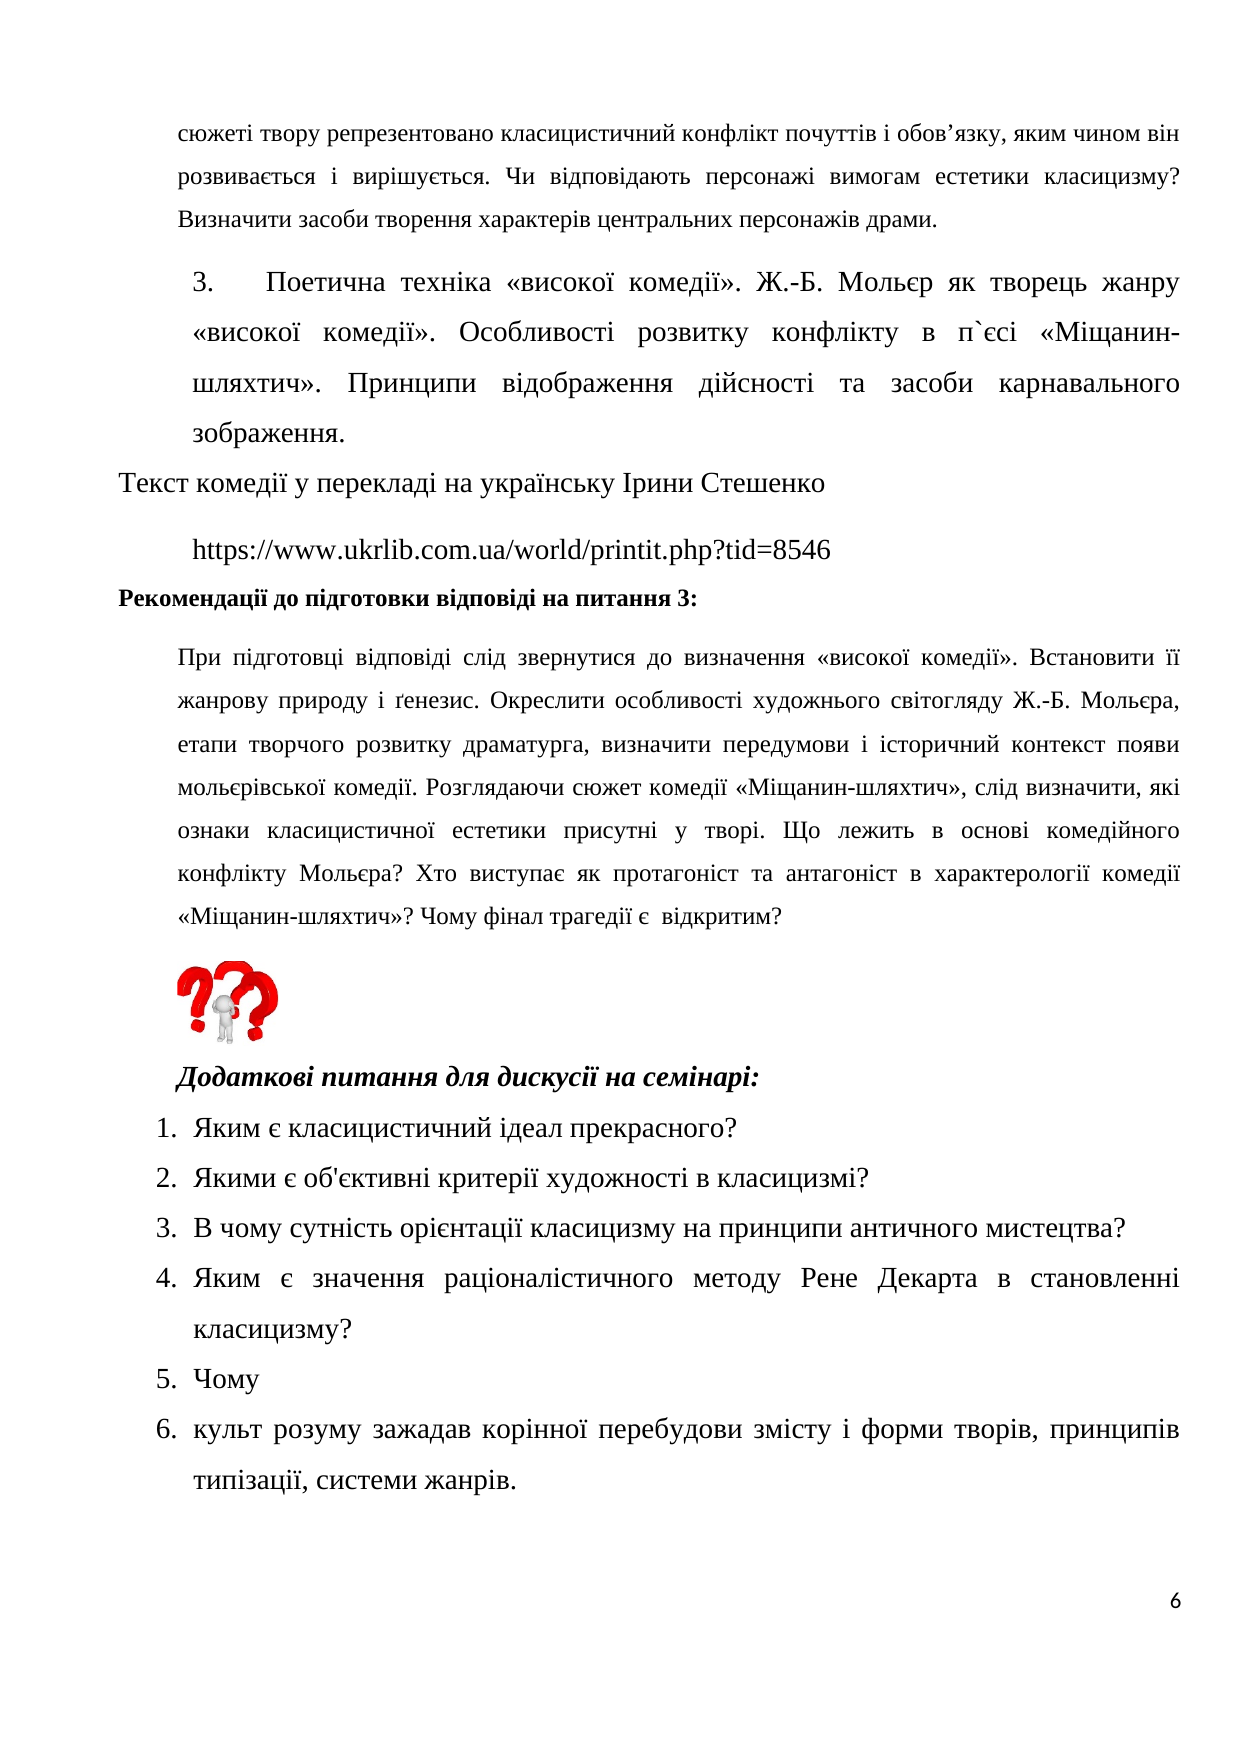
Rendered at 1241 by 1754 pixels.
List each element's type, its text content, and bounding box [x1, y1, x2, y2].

list В чому сутність орієнтації класицизму на принципи античного мистецтва? [156, 1210, 1181, 1244]
list Якими є об'єктивні критерії художності в класицизмі? [156, 1160, 1181, 1193]
text Текст комедії у перекладі на українську Ірини Стешенко [118, 465, 1181, 499]
text Рекомендації до підготовки відповіді на питання 3: [118, 583, 1181, 611]
list Чому [156, 1361, 1181, 1395]
list культ розуму зажадав корінної перебудови змісту і форми творів, принципів типізації, системи жанрів. [156, 1412, 1181, 1495]
list Яким є класицистичний ідеал прекрасного? [156, 1110, 1181, 1143]
list Яким є значення раціоналістичного методу Рене Декарта в становленні класицизму? [156, 1261, 1181, 1344]
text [177, 118, 1181, 233]
list Поетична техніка «високої комедії». Ж.-Б. Мольєр як творець жанру «високої комедії». Особливості розвитку конфлікту в п`єсі «Міщанин-шляхтич». Принципи відображення дійсності та засоби карнавального зображення. [192, 264, 1181, 449]
text При підготовці відповіді слід звернутися до визначення «високої комедії». Встановити її жанрову природу і ґенезис. Окреслити особливості художнього світогляду Ж.-Б. Мольєра, етапи творчого розвитку драматурга, визначити передумови і історичний контекст появи мольєрівської комедії. Розглядаючи сюжет комедії «Міщанин-шляхтич», слід визначити, які ознаки класицистичної естетики присутні у творі. Що лежить в основі комедійного конфлікту Мольєра? Хто виступає як протагоніст та антагоніст в характерології комедії «Міщанин-шляхтич»? Чому фінал трагедії є відкритим? [177, 642, 1181, 930]
text https://www.ukrlib.com.ua/world/printit.php?tid=8546 [192, 532, 1181, 566]
picture [177, 961, 280, 1046]
text Додаткові питання для дискусії на семінарі: [118, 1059, 1181, 1093]
